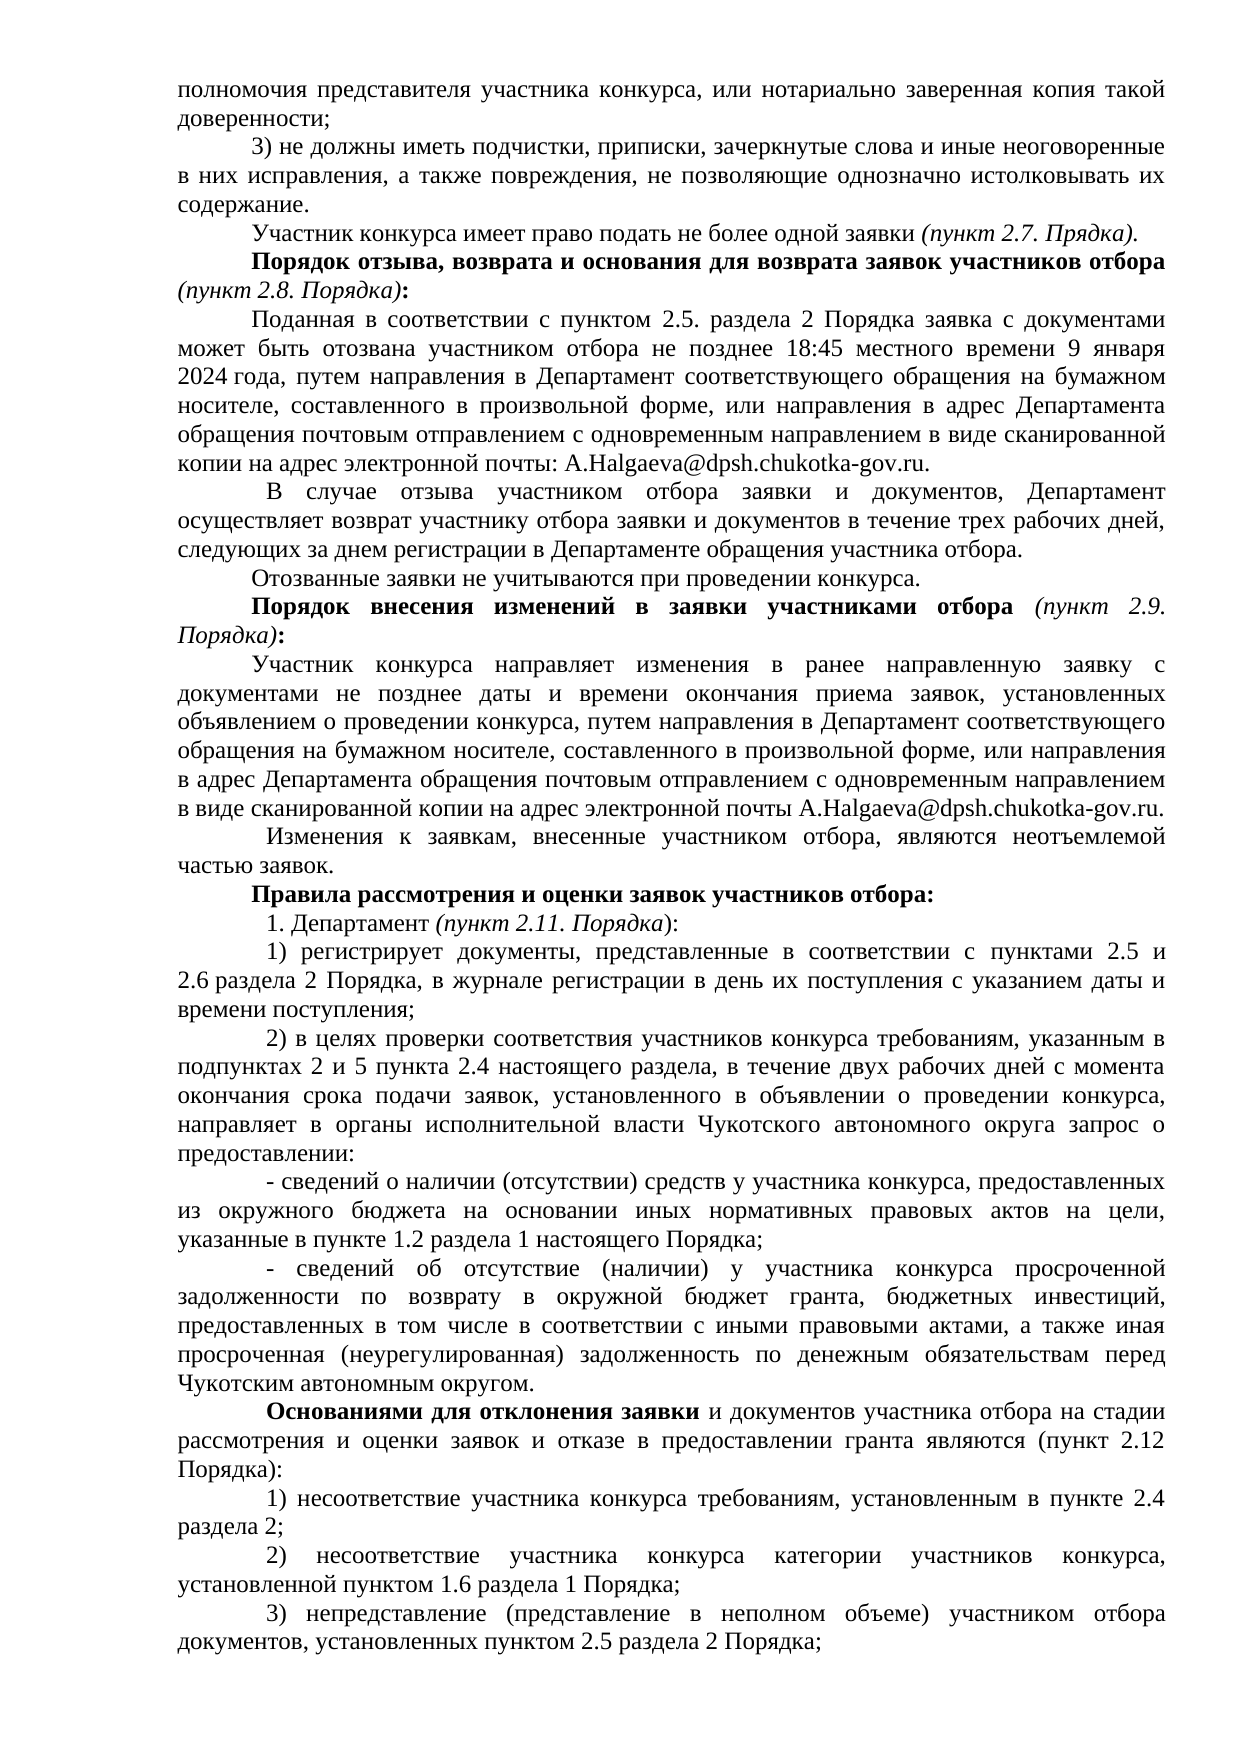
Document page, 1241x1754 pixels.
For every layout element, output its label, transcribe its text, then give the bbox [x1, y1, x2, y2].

text Участник конкурса направляет изменения в ранее направленную заявку с документами не позднее даты и времени окончания приема заявок, установленных объявлением о проведении конкурса, путем направления в Департамент соответствующего обращения на бумажном носителе, составленного в произвольной форме, или направления в адрес Департамента обращения почтовым отправлением с одновременным направлением в виде сканированной копии на адрес электронной почты A.Halgaeva@dpsh.chukotka-gov.ru. [177, 649, 1166, 821]
text Порядок внесения изменений в заявки участниками отбора (пункт 2.9. Порядка): [177, 591, 1166, 649]
text Порядок отзыва, возврата и основания для возврата заявок участников отбора (пункт 2.8. Порядка): [177, 246, 1166, 304]
text Отозванные заявки не учитываются при проведении конкурса. [177, 563, 1166, 591]
text - сведений об отсутствие (наличии) у участника конкурса просроченной задолженности по возврату в окружной бюджет гранта, бюджетных инвестиций, предоставленных в том числе в соответствии с иными правовыми актами, а также иная просроченная (неурегулированная) задолженность по денежным обязательствам перед Чукотским автономным округом. [177, 1253, 1166, 1396]
text Участник конкурса имеет право подать не более одной заявки (пункт 2.7. Прядка). [177, 218, 1166, 246]
text 1) несоответствие участника конкурса требованиям, установленным в пункте 2.4 раздела 2; [177, 1483, 1166, 1540]
text 3) непредставление (представление в неполном объеме) участником отбора документов, установленных пунктом 2.5 раздела 2 Порядка; [177, 1598, 1166, 1655]
text - сведений о наличии (отсутствии) средств у участника конкурса, предоставленных из окружного бюджета на основании иных нормативных правовых актов на цели, указанные в пункте 1.2 раздела 1 настоящего Порядка; [177, 1166, 1166, 1253]
text В случае отзыва участником отбора заявки и документов, Департамент осуществляет возврат участнику отбора заявки и документов в течение трех рабочих дней, следующих за днем регистрации в Департаменте обращения участника отбора. [177, 476, 1166, 563]
text 2) несоответствие участника конкурса категории участников конкурса, установленной пунктом 1.6 раздела 1 Порядка; [177, 1540, 1166, 1598]
text Изменения к заявкам, внесенные участником отбора, являются неотъемлемой частью заявок. [177, 821, 1166, 879]
text Правила рассмотрения и оценки заявок участников отбора: [177, 879, 1166, 908]
text 1. Департамент (пункт 2.11. Порядка): [177, 908, 1166, 936]
text 3) не должны иметь подчистки, приписки, зачеркнутые слова и иные неоговоренные в них исправления, а также повреждения, не позволяющие однозначно истолковывать их содержание. [177, 131, 1166, 218]
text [177, 74, 1166, 131]
text Поданная в соответствии с пунктом 2.5. раздела 2 Порядка заявка с документами может быть отозвана участником отбора не позднее 18:45 местного времени 9 января 2024 года, путем направления в Департамент соответствующего обращения на бумажном носителе, составленного в произвольной форме, или направления в адрес Департамента обращения почтовым отправлением с одновременным направлением в виде сканированной копии на адрес электронной почты: A.Halgaeva@dpsh.chukotka-gov.ru. [177, 304, 1166, 476]
text Основаниями для отклонения заявки и документов участника отбора на стадии рассмотрения и оценки заявок и отказе в предоставлении гранта являются (пункт 2.12 Порядка): [177, 1396, 1166, 1483]
text 2) в целях проверки соответствия участников конкурса требованиям, указанным в подпунктах 2 и 5 пункта 2.4 настоящего раздела, в течение двух рабочих дней с момента окончания срока подачи заявок, установленного в объявлении о проведении конкурса, направляет в органы исполнительной власти Чукотского автономного округа запрос о предоставлении: [177, 1023, 1166, 1166]
text 1) регистрирует документы, представленные в соответствии с пунктами 2.5 и 2.6 раздела 2 Порядка, в журнале регистрации в день их поступления с указанием даты и времени поступления; [177, 936, 1166, 1023]
